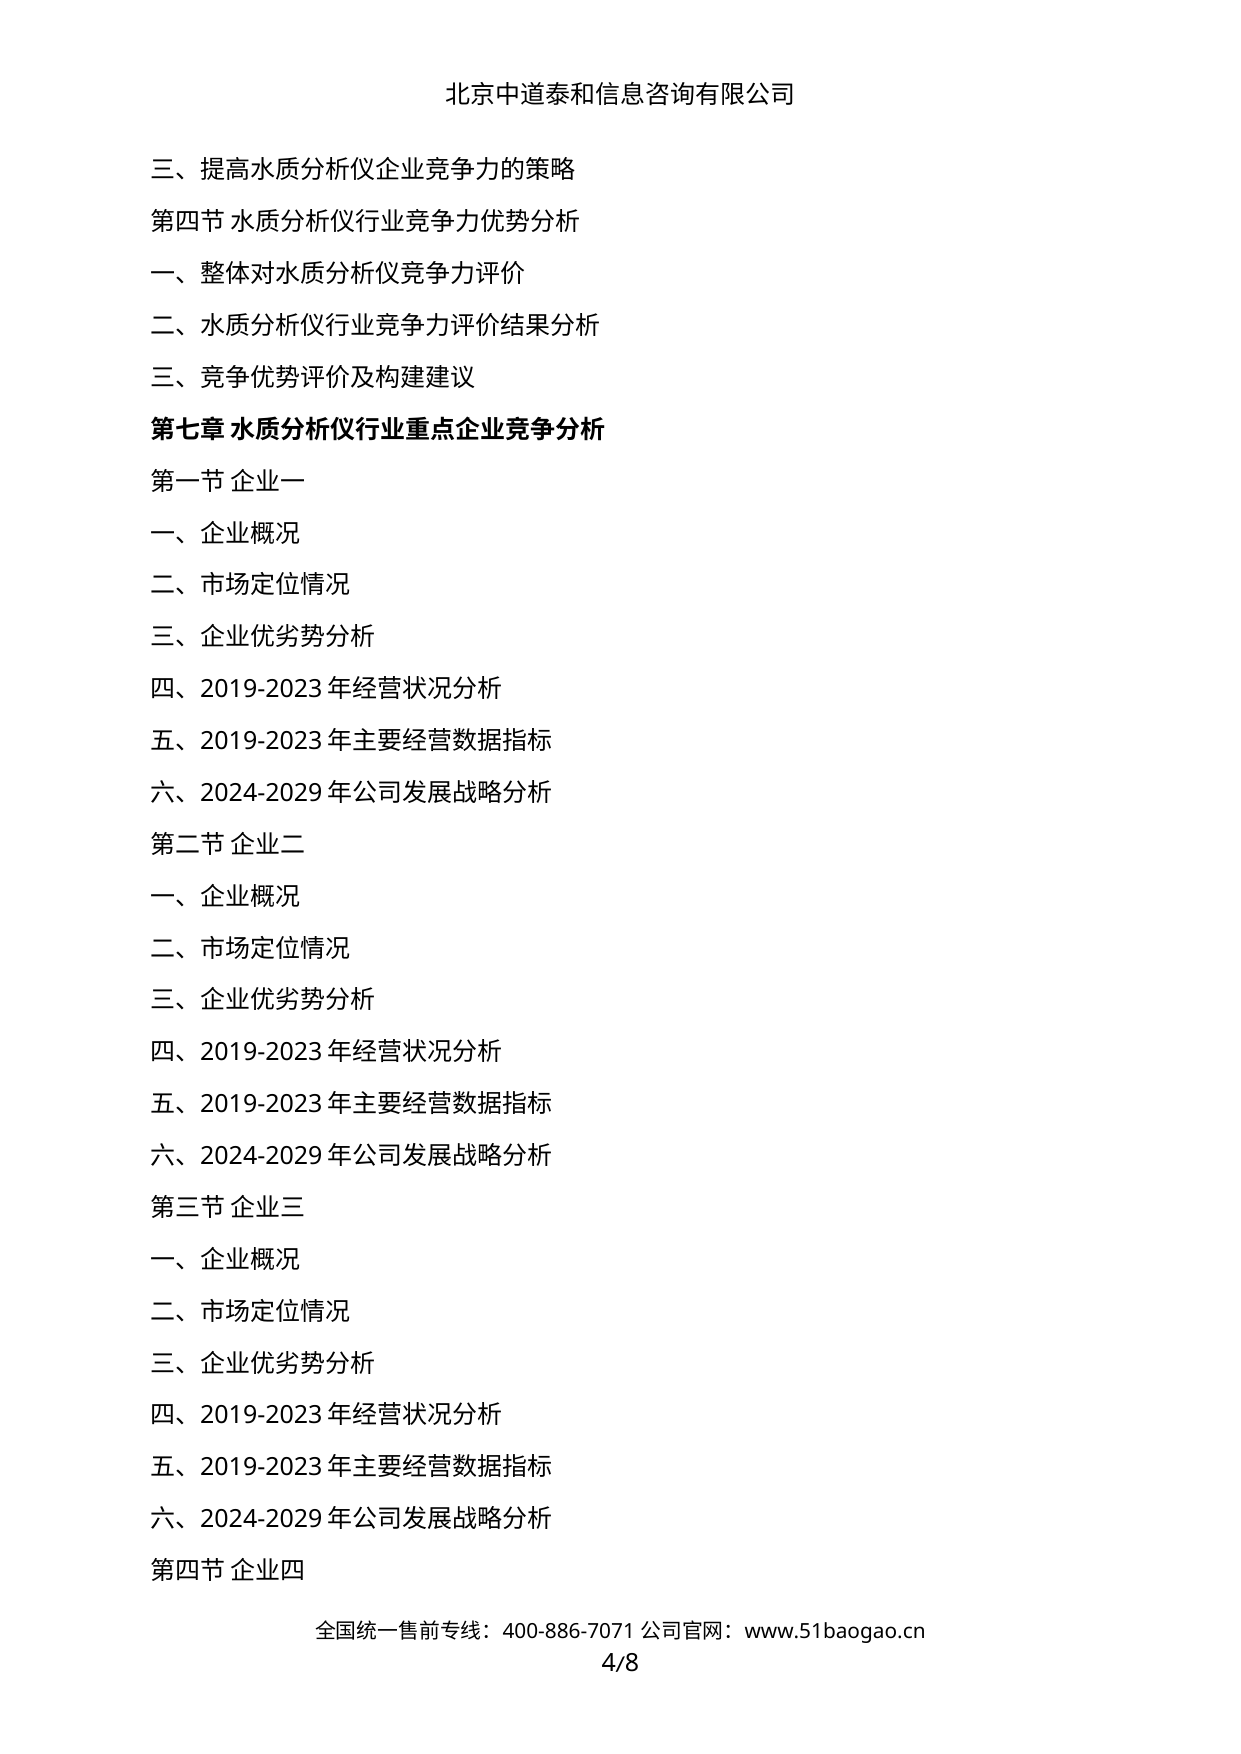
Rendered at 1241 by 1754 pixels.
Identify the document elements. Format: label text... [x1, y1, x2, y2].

text 四、2019-2023年经营状况分析 [150, 1395, 1090, 1431]
text 三、企业优劣势分析 [150, 1343, 1090, 1379]
text 一、整体对水质分析仪竞争力评价 [150, 254, 1090, 290]
text 第二节 企业二 [150, 824, 1090, 861]
text 六、2024-2029年公司发展战略分析 [150, 1499, 1090, 1535]
text 第三节 企业三 [150, 1187, 1090, 1224]
text 三、提高水质分析仪企业竞争力的策略 [150, 150, 1090, 186]
text 一、企业概况 [150, 513, 1090, 549]
text 二、水质分析仪行业竞争力评价结果分析 [150, 306, 1090, 342]
text 第一节 企业一 [150, 461, 1090, 497]
text 一、企业概况 [150, 876, 1090, 912]
text 二、市场定位情况 [150, 928, 1090, 964]
text 五、2019-2023年主要经营数据指标 [150, 1084, 1090, 1120]
text 三、竞争优势评价及构建建议 [150, 357, 1090, 394]
text 三、企业优劣势分析 [150, 980, 1090, 1016]
text 四、2019-2023年经营状况分析 [150, 1032, 1090, 1068]
text 五、2019-2023年主要经营数据指标 [150, 721, 1090, 757]
text 六、2024-2029年公司发展战略分析 [150, 772, 1090, 809]
text 第四节 水质分析仪行业竞争力优势分析 [150, 202, 1090, 238]
text 三、企业优劣势分析 [150, 617, 1090, 653]
text 第四节 企业四 [150, 1551, 1090, 1587]
text 四、2019-2023年经营状况分析 [150, 669, 1090, 705]
text 二、市场定位情况 [150, 565, 1090, 601]
text 五、2019-2023年主要经营数据指标 [150, 1447, 1090, 1483]
text 一、企业概况 [150, 1239, 1090, 1276]
text 六、2024-2029年公司发展战略分析 [150, 1136, 1090, 1172]
text 第七章 水质分析仪行业重点企业竞争分析 [150, 409, 1090, 446]
text 二、市场定位情况 [150, 1291, 1090, 1327]
